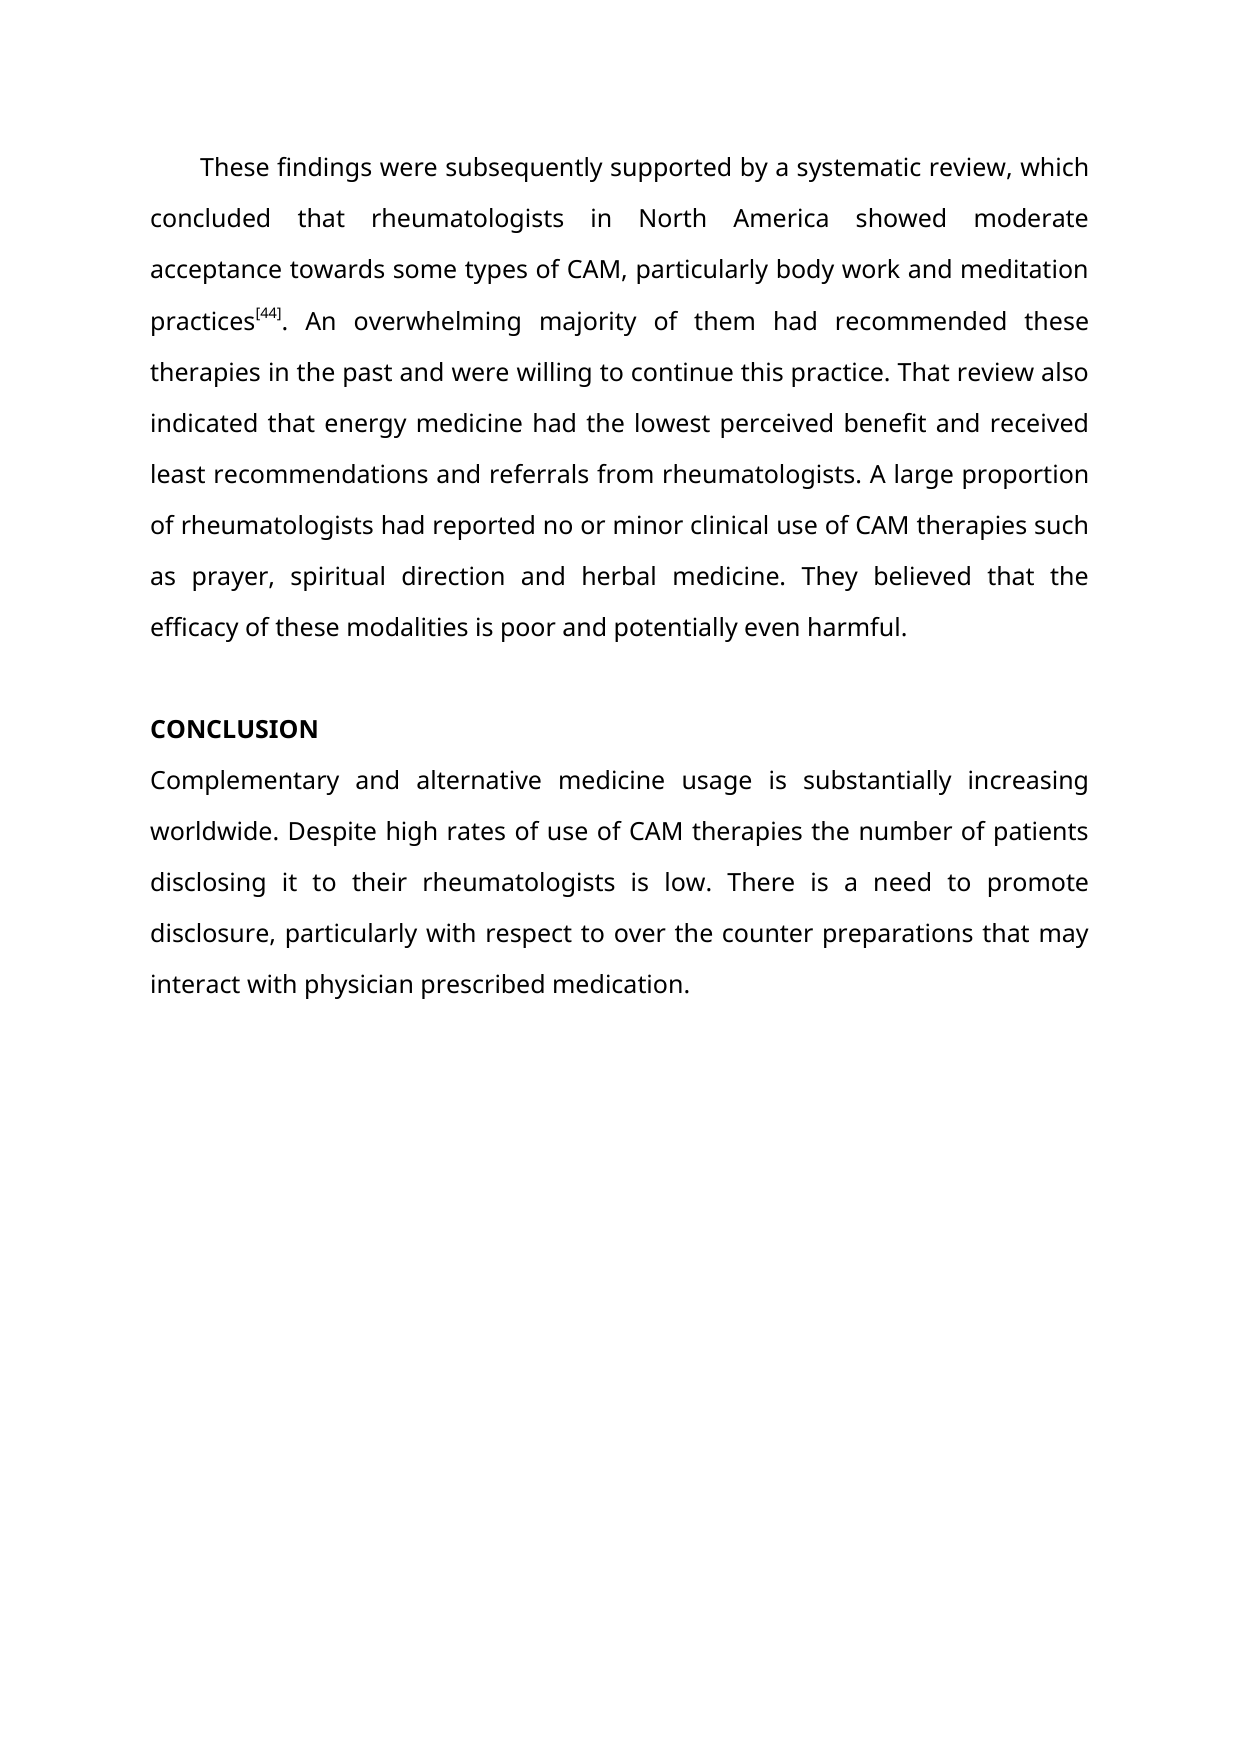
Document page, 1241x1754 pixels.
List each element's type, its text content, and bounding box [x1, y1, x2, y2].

text These findings were subsequently supported by a systematic review, which concluded that rheumatologists in North America showed moderate acceptance towards some types of CAM, particularly body work and meditation practices[44]. An overwhelming majority of them had recommended these therapies in the past and were willing to continue this practice. That review also indicated that energy medicine had the lowest perceived benefit and received least recommendations and referrals from rheumatologists. A large proportion of rheumatologists had reported no or minor clinical use of CAM therapies such as prayer, spiritual direction and herbal medicine. They believed that the efficacy of these modalities is poor and potentially even harmful. [150, 150, 1090, 643]
text CONCLUSION [150, 711, 1090, 746]
text Complementary and alternative medicine usage is substantially increasing worldwide. Despite high rates of use of CAM therapies the number of patients disclosing it to their rheumatologists is low. There is a need to promote disclosure, particularly with respect to over the counter preparations that may interact with physician prescribed medication. [150, 762, 1090, 1001]
